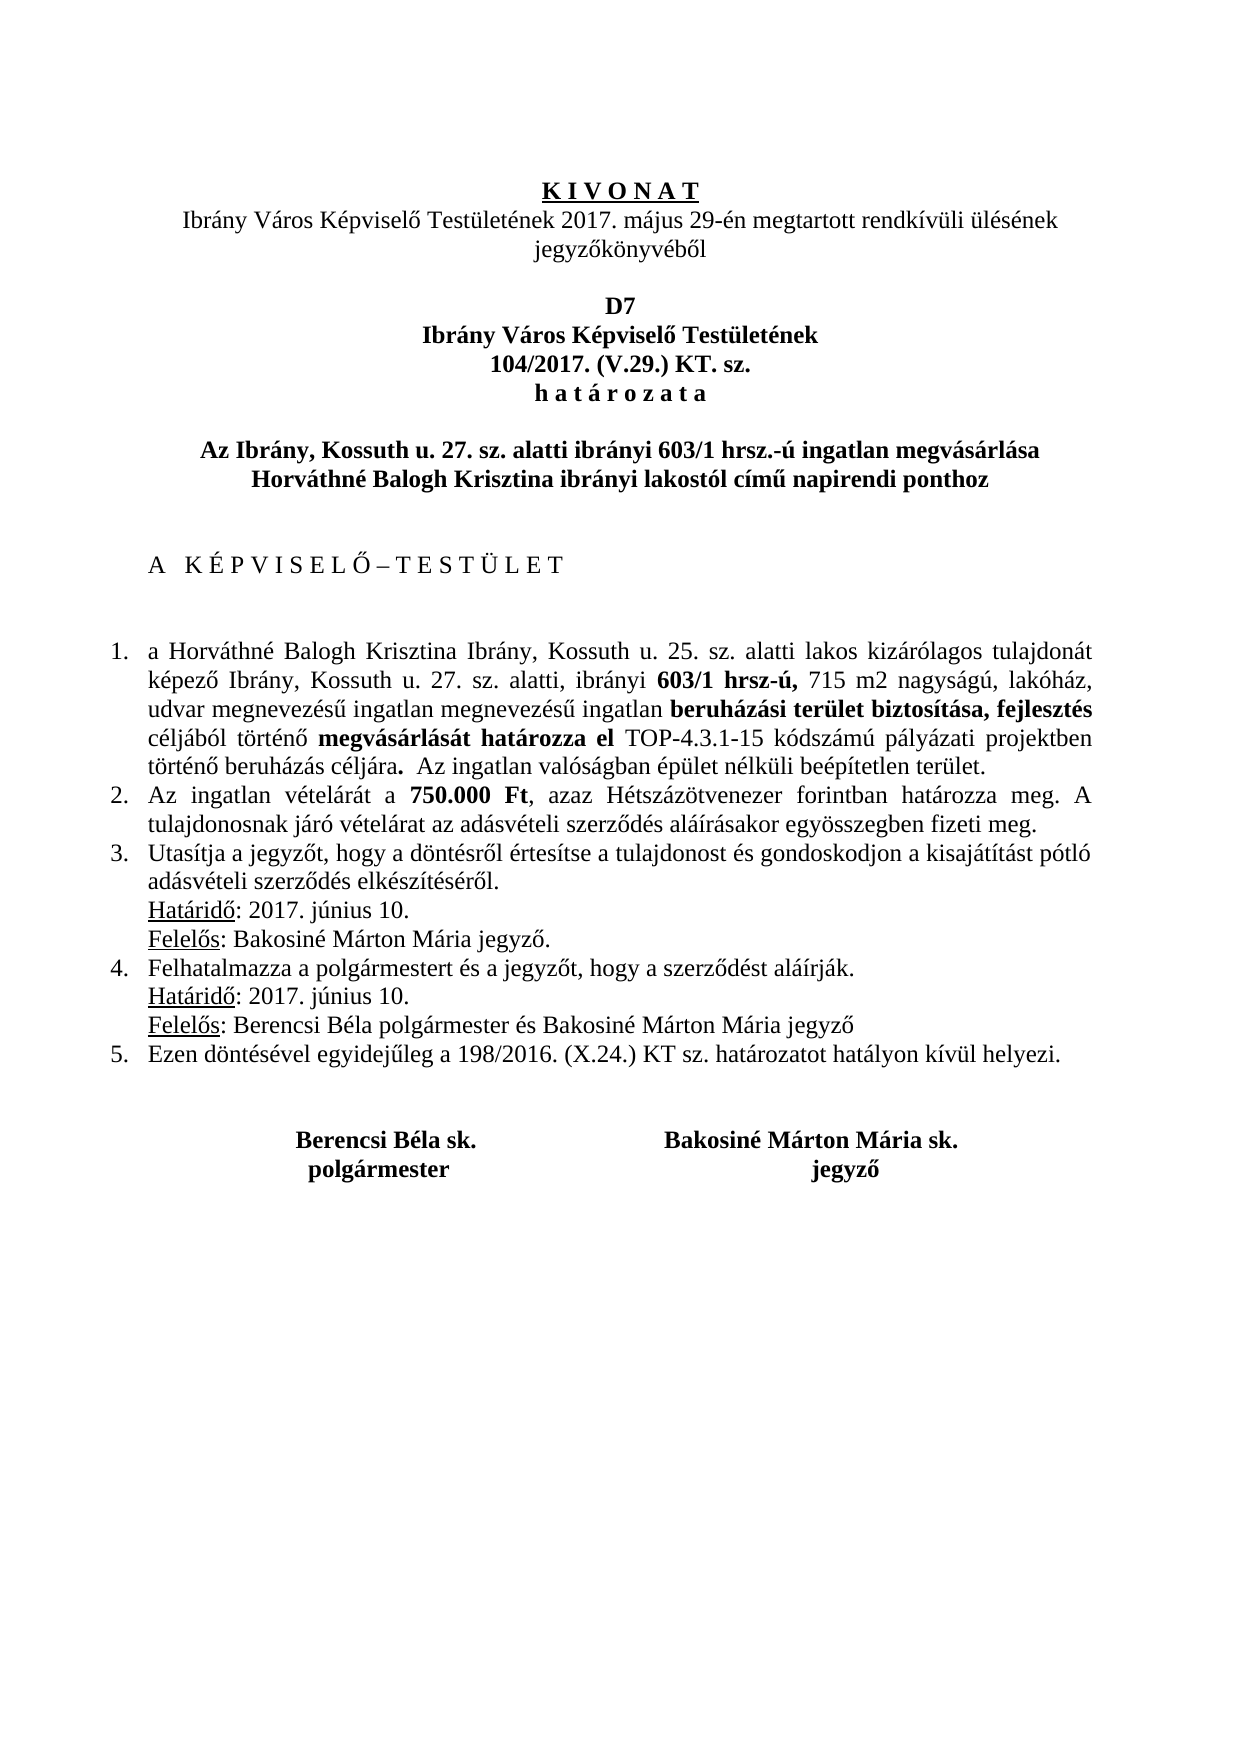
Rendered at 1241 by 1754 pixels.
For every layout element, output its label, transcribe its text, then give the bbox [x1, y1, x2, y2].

text K I V O N A T [148, 176, 1093, 205]
list Ezen döntésével egyidejűleg a 198/2016. (X.24.) KT sz. határozatot hatályon kívül helyezi. [110, 1039, 1093, 1068]
text Felelős: Bakosiné Márton Mária jegyző. [148, 924, 1093, 953]
text Ibrány Város Képviselő Testületének [148, 320, 1093, 349]
text Az Ibrány, Kossuth u. 27. sz. alatti ibrányi 603/1 hrsz.-ú ingatlan megvásárlása Horváthné Balogh Krisztina ibrányi lakostól című napirendi ponthoz [148, 435, 1093, 493]
text Határidő: 2017. június 10. [148, 981, 1093, 1010]
list a Horváthné Balogh Krisztina Ibrány, Kossuth u. 25. sz. alatti lakos kizárólagos tulajdonát képező Ibrány, Kossuth u. 27. sz. alatti, ibrányi 603/1 hrsz-ú, 715 m2 nagyságú, lakóház, udvar megnevezésű ingatlan megnevezésű ingatlan beruházási terület biztosítása, fejlesztés céljából történő megvásárlását határozza el TOP-4.3.1-15 kódszámú pályázati projektben történő beruházás céljára. Az ingatlan valóságban épület nélküli beépítetlen terület. [110, 636, 1093, 780]
text Berencsi Béla sk. Bakosiné Márton Mária sk. [221, 1125, 1093, 1154]
list Felhatalmazza a polgármestert és a jegyzőt, hogy a szerződést aláírják. [110, 953, 1093, 981]
text A K É P V I S E L Ő – T E S T Ü L E T [148, 550, 1093, 579]
list Utasítja a jegyzőt, hogy a döntésről értesítse a tulajdonost és gondoskodjon a kisajátítást pótló adásvételi szerződés elkészítéséről. [110, 838, 1093, 895]
text 104/2017. (V.29.) KT. sz. [148, 349, 1093, 378]
text D7 [148, 291, 1093, 320]
text Határidő: 2017. június 10. [148, 895, 1093, 924]
list Az ingatlan vételárát a 750.000 Ft, azaz Hétszázötvenezer forintban határozza meg. A tulajdonosnak járó vételárat az adásvételi szerződés aláírásakor egyösszegben fizeti meg. [110, 780, 1093, 838]
text Felelős: Berencsi Béla polgármester és Bakosiné Márton Mária jegyző [148, 1010, 1093, 1039]
text h a t á r o z a t a [148, 378, 1093, 406]
text polgármester jegyző [221, 1154, 1093, 1183]
text Ibrány Város Képviselő Testületének 2017. május 29-én megtartott rendkívüli ülésének jegyzőkönyvéből [148, 205, 1093, 263]
